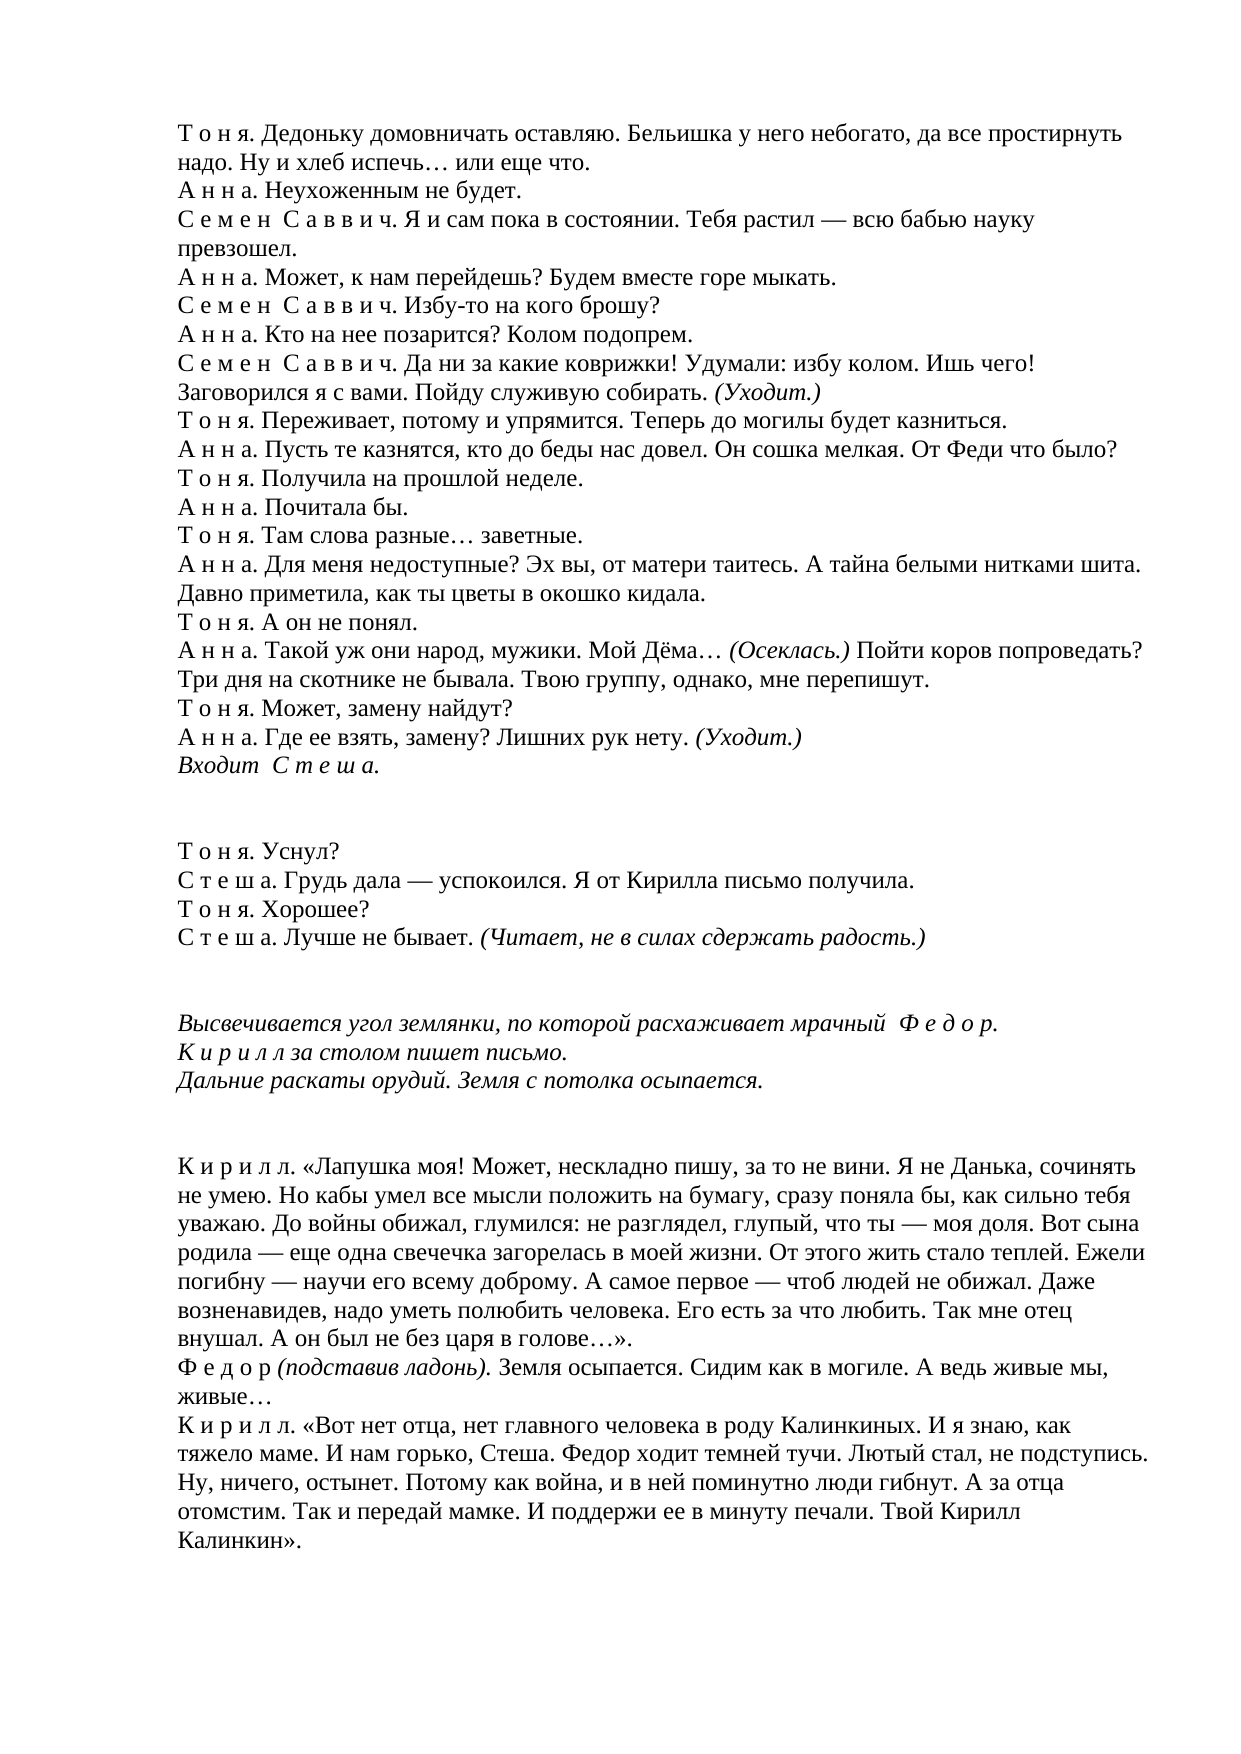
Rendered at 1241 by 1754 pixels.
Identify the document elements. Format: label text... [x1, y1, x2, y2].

text С т е ш а. Грудь дала — успокоился. Я от Кирилла письмо получила. [177, 865, 1152, 894]
text Т о н я. Получила на прошлой неделе. [177, 463, 1152, 492]
text К и р и л л за столом пишет письмо. [177, 1037, 1152, 1065]
text А н н а. Может, к нам перейдешь? Будем вместе горе мыкать. [177, 262, 1152, 291]
text Высвечивается угол землянки, по которой расхаживает мрачный Ф е д о р. [177, 1008, 1152, 1037]
text Т о н я. Там слова разные… заветные. [177, 521, 1152, 549]
text С т е ш а. Лучше не бывает. (Читает, не в силах сдержать радость.) [177, 922, 1152, 951]
text Дальние раскаты орудий. Земля с потолка осыпается. [177, 1065, 1152, 1094]
text Т о н я. Переживает, потому и упрямится. Теперь до могилы будет казниться. [177, 406, 1152, 434]
text А н н а. Для меня недоступные? Эх вы, от матери таитесь. А тайна белыми нитками шита. Давно приметила, как ты цветы в окошко кидала. [177, 549, 1152, 607]
text Т о н я. Может, замену найдут? [177, 693, 1152, 722]
text А н н а. Кто на нее позарится? Колом подопрем. [177, 319, 1152, 348]
text Ф е д о р (подставив ладонь). Земля осыпается. Сидим как в могиле. А ведь живые мы, живые… [177, 1352, 1152, 1410]
text К и р и л л. «Лапушка моя! Может, нескладно пишу, за то не вини. Я не Данька, сочинять не умею. Но кабы умел все мысли положить на бумагу, сразу поняла бы, как сильно тебя уважаю. До войны обижал, глумился: не разглядел, глупый, что ты — моя доля. Вот сына родила — еще одна свечечка загорелась в моей жизни. От этого жить стало теплей. Ежели погибну — научи его всему доброму. А самое первое — чтоб людей не обижал. Даже возненавидев, надо уметь полюбить человека. Его есть за что любить. Так мне отец внушал. А он был не без царя в голове…». [177, 1151, 1152, 1352]
text С е м е н С а в в и ч. Избу-то на кого брошу? [177, 291, 1152, 319]
text А н н а. Почитала бы. [177, 492, 1152, 521]
text Т о н я. Хорошее? [177, 894, 1152, 922]
text А н н а. Такой уж они народ, мужики. Мой Дёма… (Осеклась.) Пойти коров попроведать? Три дня на скотнике не бывала. Твою группу, однако, мне перепишут. [177, 636, 1152, 693]
text Т о н я. А он не понял. [177, 607, 1152, 636]
text С е м е н С а в в и ч. Я и сам пока в состоянии. Тебя растил — всю бабью науку превзошел. [177, 204, 1152, 262]
text Входит С т е ш а. [177, 751, 1152, 779]
text Т о н я. Уснул? [177, 836, 1152, 865]
text А н н а. Пусть те казнятся, кто до беды нас довел. Он сошка мелкая. От Феди что было? [177, 434, 1152, 463]
text А н н а. Неухоженным не будет. [177, 176, 1152, 204]
text Т о н я. Дедоньку домовничать оставляю. Бельишка у него небогато, да все простирнуть надо. Ну и хлеб испечь… или еще что. [177, 118, 1152, 176]
text А н н а. Где ее взять, замену? Лишних рук нету. (Уходит.) [177, 722, 1152, 751]
text К и р и л л. «Вот нет отца, нет главного человека в роду Калинкиных. И я знаю, как тяжело маме. И нам горько, Стеша. Федор ходит темней тучи. Лютый стал, не подступись. Ну, ничего, остынет. Потому как война, и в ней поминутно люди гибнут. А за отца отомстим. Так и передай мамке. И поддержи ее в минуту печали. Твой Кирилл Калинкин». [177, 1410, 1152, 1553]
text С е м е н С а в в и ч. Да ни за какие коврижки! Удумали: избу колом. Ишь чего! Заговорился я с вами. Пойду служивую собирать. (Уходит.) [177, 348, 1152, 406]
